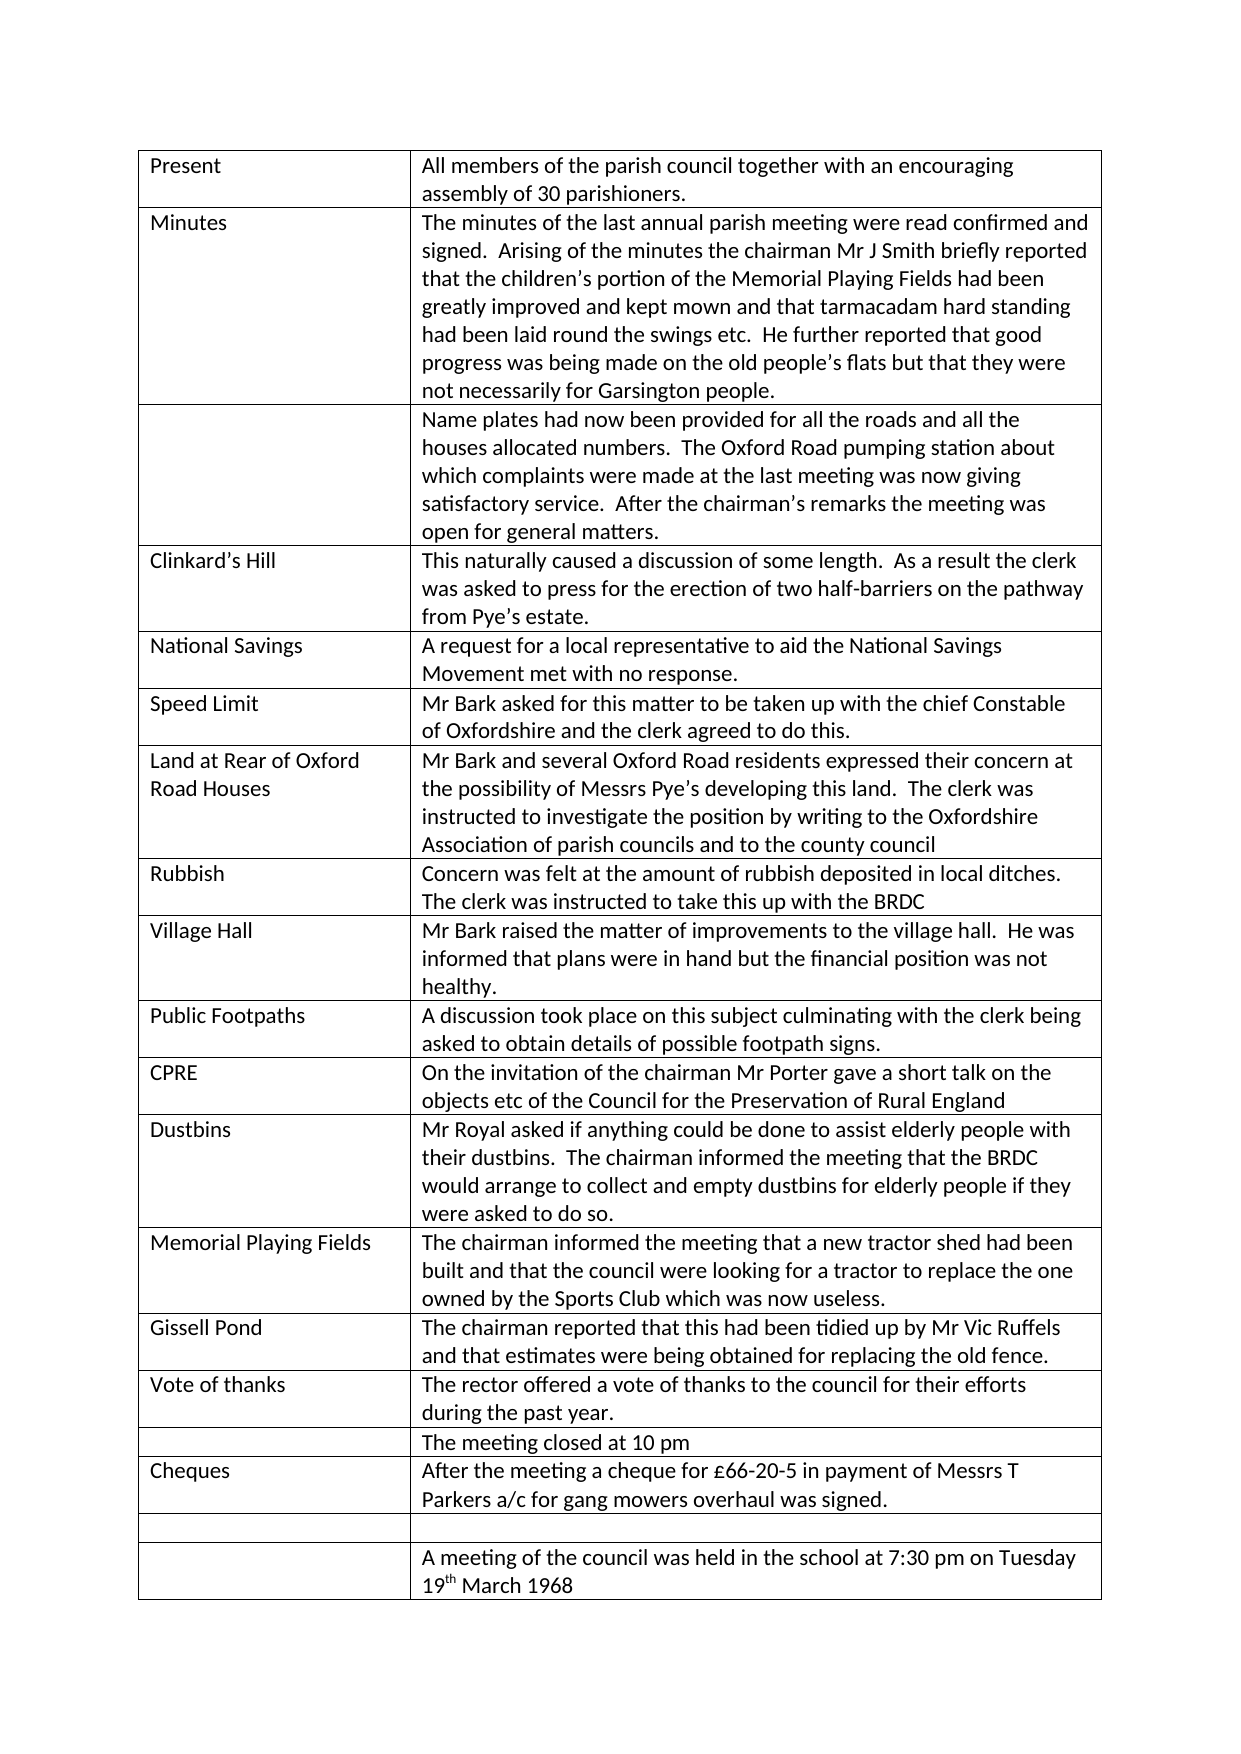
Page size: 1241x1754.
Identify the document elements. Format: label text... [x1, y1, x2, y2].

table_cell Land at Rear of Oxford Road Houses [139, 746, 410, 858]
table_cell National Savings [139, 632, 410, 688]
table_cell [139, 1543, 410, 1599]
table_cell Cheques [139, 1457, 410, 1513]
table_cell Dustbins [139, 1115, 410, 1227]
table_cell Speed Limit [139, 689, 410, 745]
table_cell Mr Bark raised the matter of improvements to the village hall. He was informed that plans were in hand but the financial position was not healthy. [411, 916, 1101, 1000]
table_cell [139, 405, 410, 545]
table_cell [139, 1428, 410, 1456]
table_cell On the invitation of the chairman Mr Porter gave a short talk on the objects etc of the Council for the Preservation of Rural England [411, 1058, 1101, 1114]
table_cell Mr Royal asked if anything could be done to assist elderly people with their dustbins. The chairman informed the meeting that the BRDC would arrange to collect and empty dustbins for elderly people if they were asked to do so. [411, 1115, 1101, 1227]
table_cell Rubbish [139, 859, 410, 915]
table_cell Vote of thanks [139, 1371, 410, 1427]
table_cell All members of the parish council together with an encouraging assembly of 30 parishioners. [411, 151, 1101, 207]
table_cell Concern was felt at the amount of rubbish deposited in local ditches. The clerk was instructed to take this up with the BRDC [411, 859, 1101, 915]
table_cell The chairman reported that this had been tidied up by Mr Vic Ruffels and that estimates were being obtained for replacing the old fence. [411, 1314, 1101, 1369]
table_cell Village Hall [139, 916, 410, 1000]
table_cell After the meeting a cheque for £66-20-5 in payment of Messrs T Parkers a/c for gang mowers overhaul was signed. [411, 1457, 1101, 1513]
table_cell [139, 1514, 410, 1542]
table_cell A discussion took place on this subject culminating with the clerk being asked to obtain details of possible footpath signs. [411, 1001, 1101, 1057]
table_cell The chairman informed the meeting that a new tractor shed had been built and that the council were looking for a tractor to replace the one owned by the Sports Club which was now useless. [411, 1228, 1101, 1312]
table_cell Minutes [139, 208, 410, 404]
table_cell CPRE [139, 1058, 410, 1114]
table_cell [411, 1514, 1101, 1542]
table_cell The meeting closed at 10 pm [411, 1428, 1101, 1456]
table_cell The minutes of the last annual parish meeting were read confirmed and signed. Arising of the minutes the chairman Mr J Smith briefly reported that the children’s portion of the Memorial Playing Fields had been greatly improved and kept mown and that tarmacadam hard standing had been laid round the swings etc. He further reported that good progress was being made on the old people’s flats but that they were not necessarily for Garsington people. [411, 208, 1101, 404]
table_cell Mr Bark and several Oxford Road residents expressed their concern at the possibility of Messrs Pye’s developing this land. The clerk was instructed to investigate the position by writing to the Oxfordshire Association of parish councils and to the county council [411, 746, 1101, 858]
table_cell The rector offered a vote of thanks to the council for their efforts during the past year. [411, 1371, 1101, 1427]
table_cell Public Footpaths [139, 1001, 410, 1057]
table_cell Present [139, 151, 410, 207]
table_cell This naturally caused a discussion of some length. As a result the clerk was asked to press for the erection of two half-barriers on the pathway from Pye’s estate. [411, 546, 1101, 631]
table_cell Gissell Pond [139, 1314, 410, 1369]
table_cell A request for a local representative to aid the National Savings Movement met with no response. [411, 632, 1101, 688]
table_cell Name plates had now been provided for all the roads and all the houses allocated numbers. The Oxford Road pumping station about which complaints were made at the last meeting was now giving satisfactory service. After the chairman’s remarks the meeting was open for general matters. [411, 405, 1101, 545]
table_cell Mr Bark asked for this matter to be taken up with the chief Constable of Oxfordshire and the clerk agreed to do this. [411, 689, 1101, 745]
table_cell Clinkard’s Hill [139, 546, 410, 631]
table_cell A meeting of the council was held in the school at 7:30 pm on Tuesday 19th March 1968 [411, 1543, 1101, 1599]
table_cell Memorial Playing Fields [139, 1228, 410, 1312]
